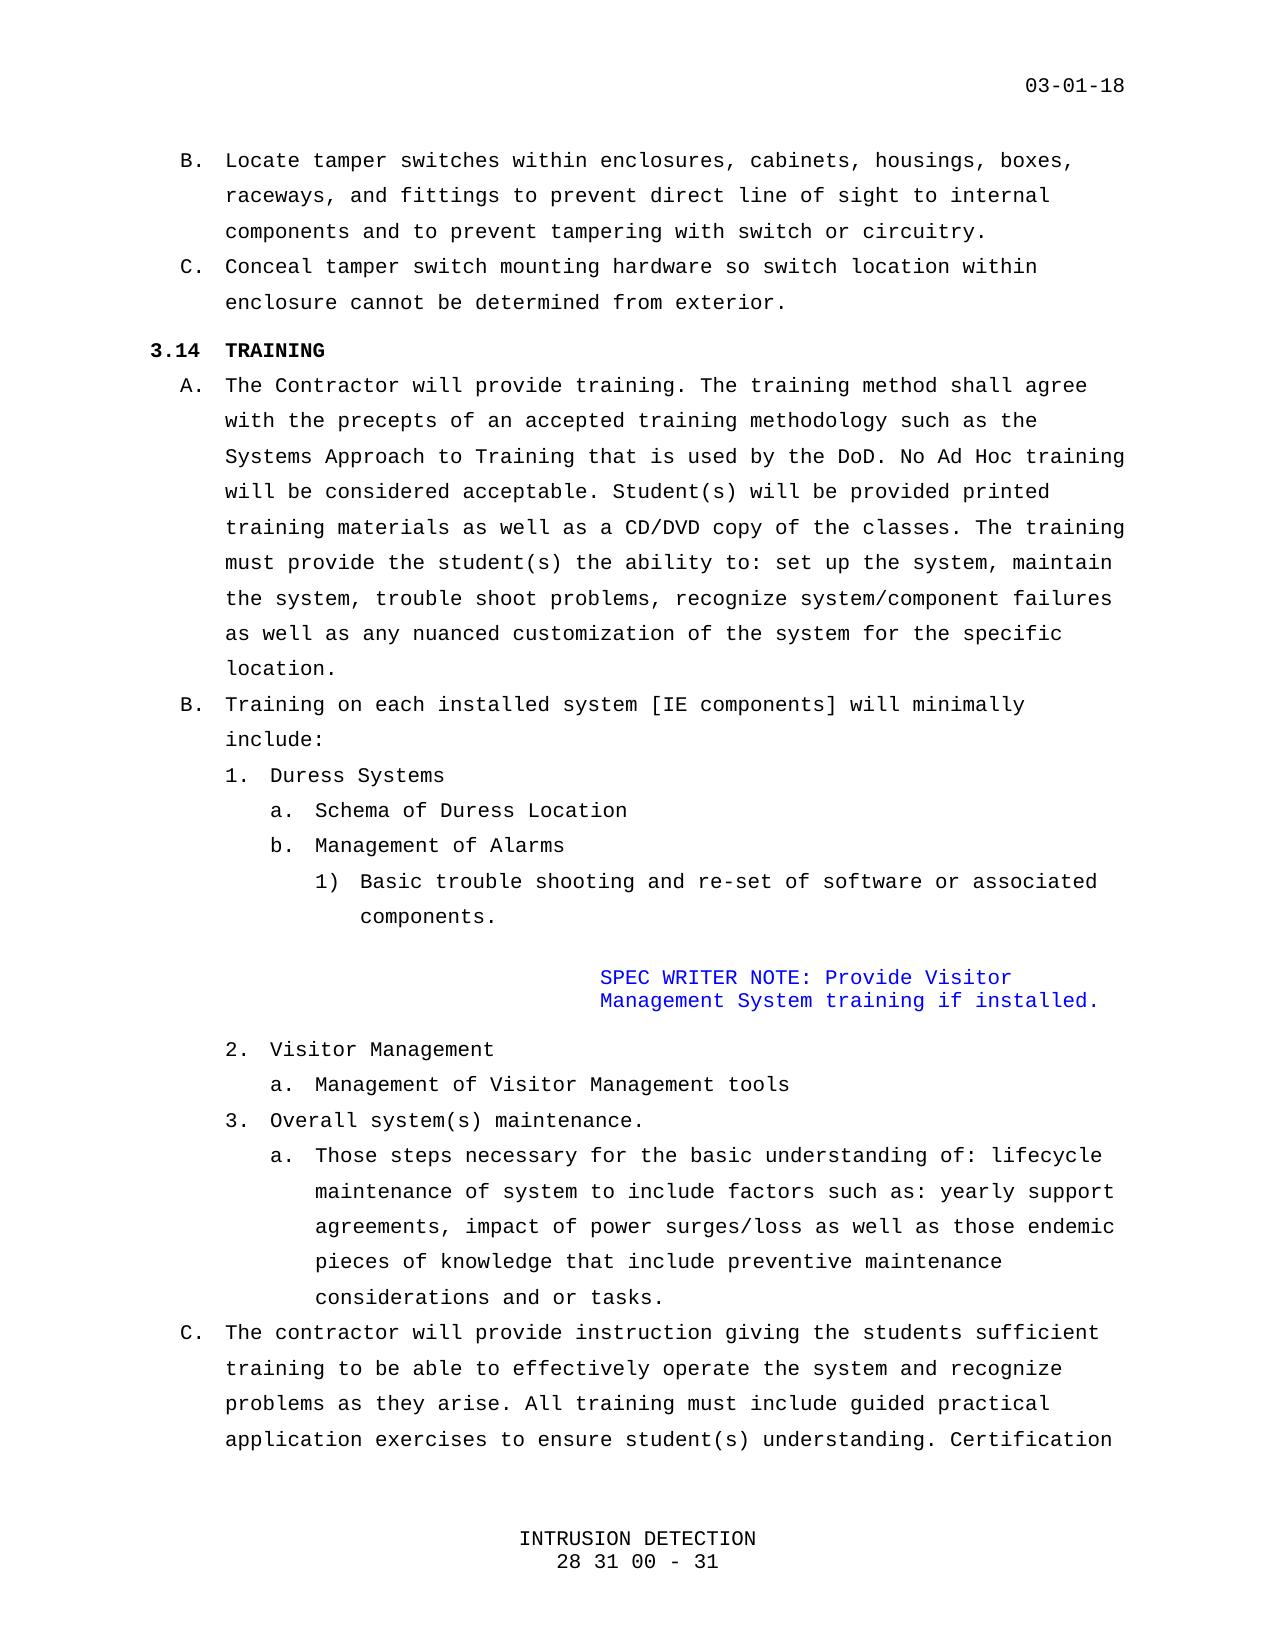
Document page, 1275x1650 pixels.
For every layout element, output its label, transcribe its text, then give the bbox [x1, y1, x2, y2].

text Training on each installed system [IE components] will minimally include: [180, 694, 1125, 753]
text Basic trouble shooting and re-set of software or associated components. [315, 871, 1125, 930]
text Schema of Duress Location [270, 800, 1125, 824]
text SPEC WRITER NOTE: Provide Visitor Management System training if installed. [600, 967, 1125, 1014]
text Visitor Management [225, 1039, 1125, 1063]
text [180, 1322, 1125, 1452]
text Management of Visitor Management tools [270, 1074, 1125, 1098]
text Conceal tamper switch mounting hardware so switch location within enclosure cannot be determined from exterior. [180, 256, 1125, 315]
text Locate tamper switches within enclosures, cabinets, housings, boxes, raceways, and fittings to prevent direct line of sight to internal components and to prevent tampering with switch or circuitry. [180, 150, 1125, 244]
text TRAINING [150, 339, 1125, 363]
text The Contractor will provide training. The training method shall agree with the precepts of an accepted training methodology such as the Systems Approach to Training that is used by the DoD. No Ad Hoc training will be considered acceptable. Student(s) will be provided printed training materials as well as a CD/DVD copy of the classes. The training must provide the student(s) the ability to: set up the system, maintain the system, trouble shoot problems, recognize system/component failures as well as any nuanced customization of the system for the specific location. [180, 375, 1125, 682]
text Those steps necessary for the basic understanding of: lifecycle maintenance of system to include factors such as: yearly support agreements, impact of power surges/loss as well as those endemic pieces of knowledge that include preventive maintenance considerations and or tasks. [270, 1145, 1125, 1311]
text Management of Alarms [270, 835, 1125, 859]
text Duress Systems [225, 764, 1125, 788]
text Overall system(s) maintenance. [225, 1110, 1125, 1133]
